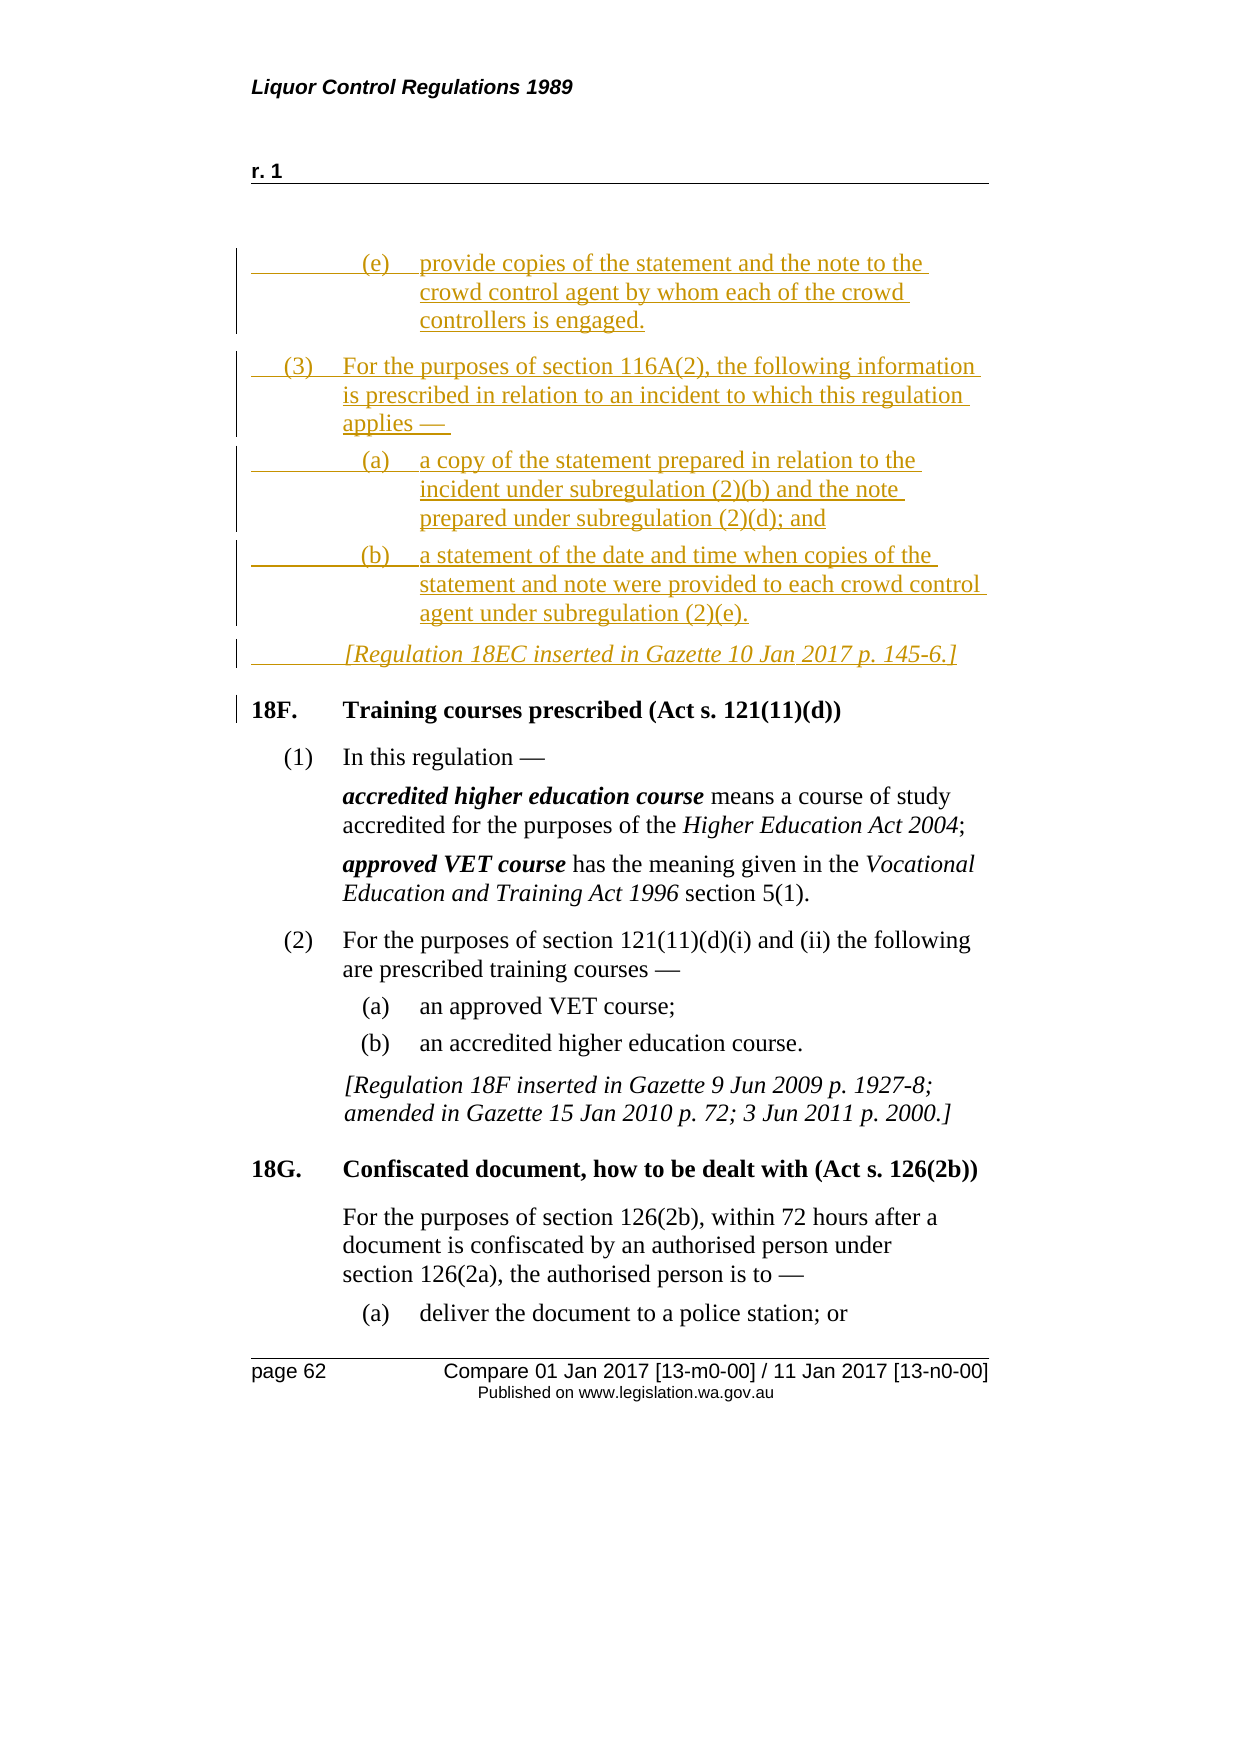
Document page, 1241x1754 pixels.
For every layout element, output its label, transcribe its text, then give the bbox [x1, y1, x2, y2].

text approved VET course has the meaning given in the Vocational Education and Training Act 1996 section 5(1). [251, 849, 989, 907]
text (1) In this regulation — [251, 742, 989, 771]
text (2) For the purposes of section 121(11)(d)(i) and (ii) the following are prescribed training courses — [251, 926, 989, 983]
text (a) deliver the document to a police station; or [251, 1298, 989, 1327]
subtitle 18G. Confiscated document, how to be dealt with (Act s. 126(2b)) [251, 1154, 989, 1183]
text (b) an accredited higher education course. [251, 1028, 989, 1057]
text accredited higher education course means a course of study accredited for the purposes of the Higher Education Act 2004; [251, 781, 989, 839]
text For the purposes of section 126(2b), within 72 hours after a document is confiscated by an authorised person under section 126(2a), the authorised person is to — [251, 1202, 989, 1288]
subtitle 18F. Training courses prescribed (Act s. 121(11)(d)) [251, 695, 989, 723]
text [Regulation 18F inserted in Gazette 9 Jun 2009 p. 1927-8; amended in Gazette 15 Jan 2010 p. 72; 3 Jun 2011 p. 2000.] [251, 1070, 989, 1127]
text (a) an approved VET course; [251, 991, 989, 1020]
